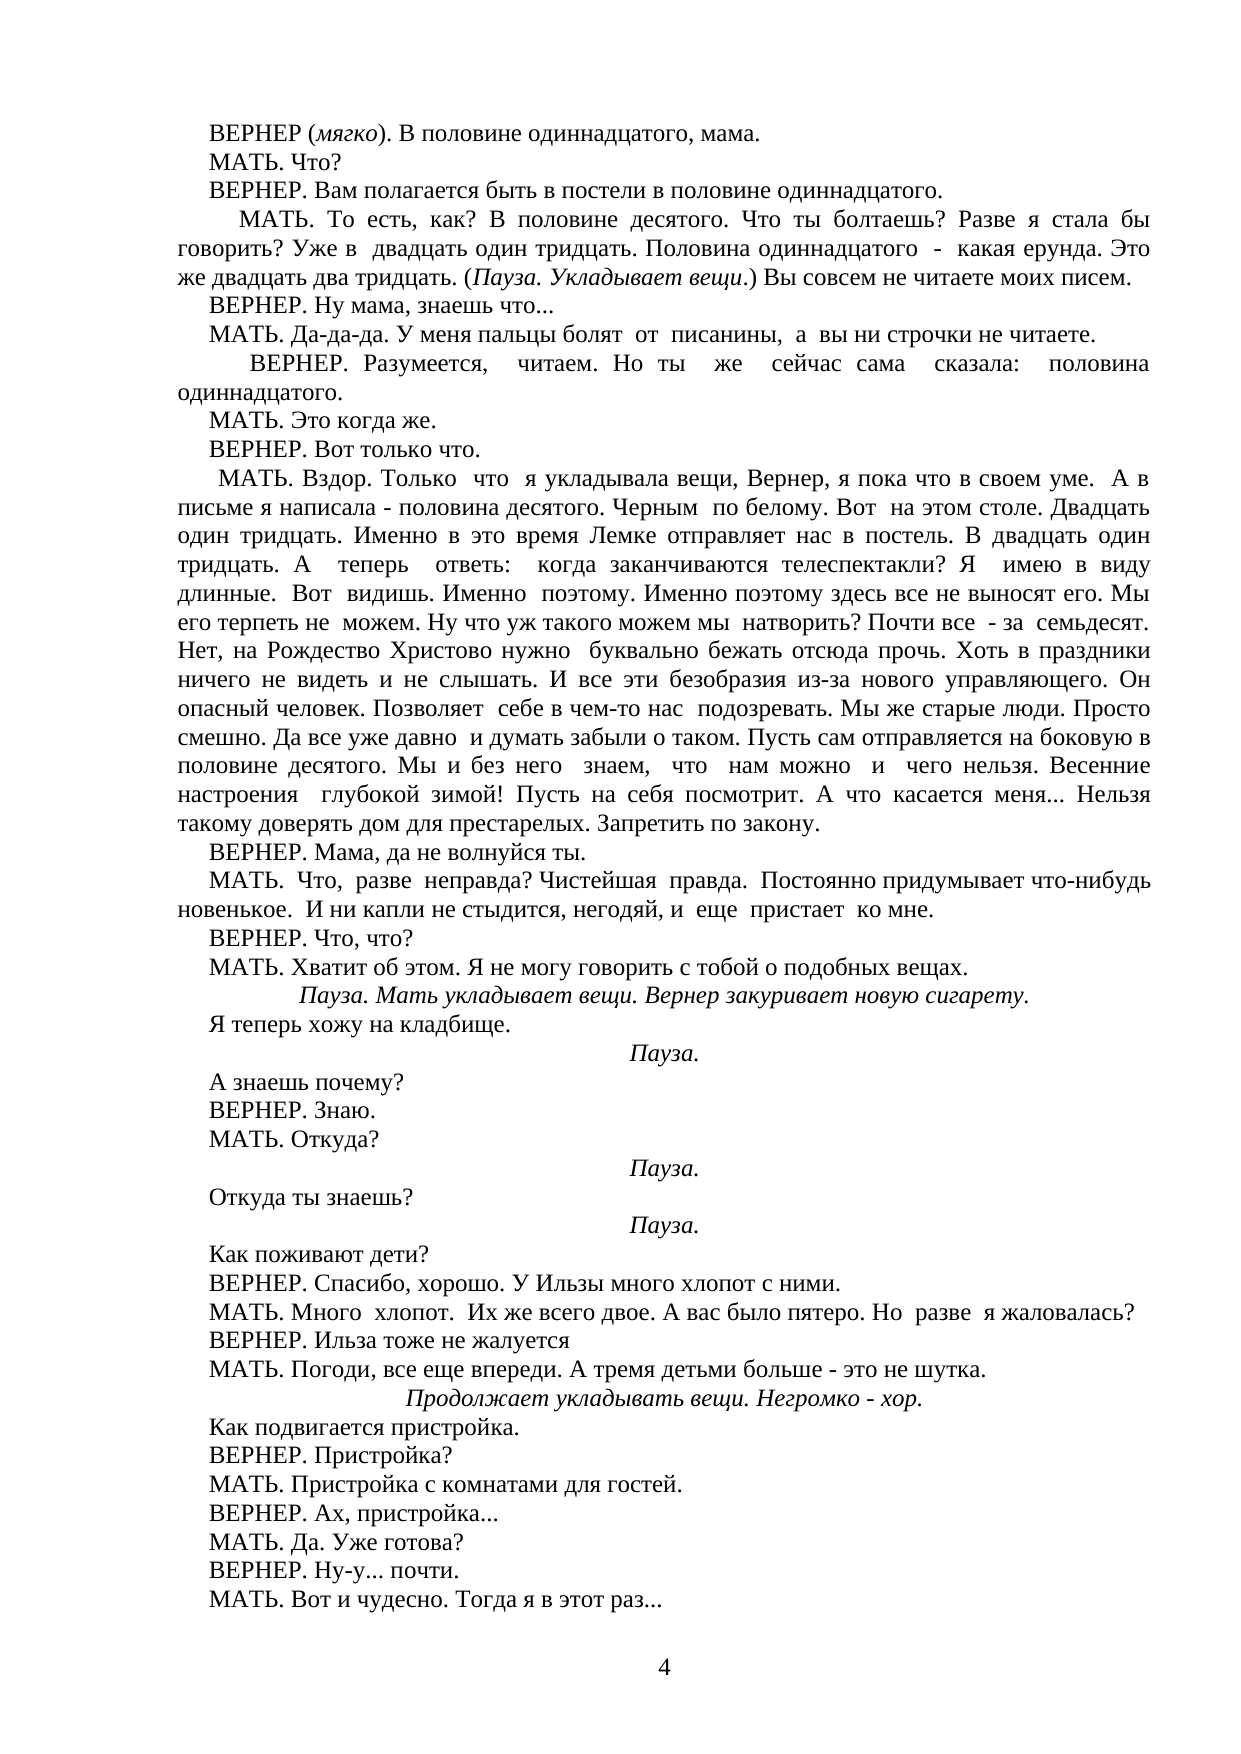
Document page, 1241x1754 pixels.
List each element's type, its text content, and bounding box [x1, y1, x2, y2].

text ВЕРНЕР (мягко). В половине одиннадцатого, мама. [177, 118, 1152, 147]
text Как подвигается пристройка. [177, 1412, 1152, 1441]
text ВЕРНЕР. Пристройка? [177, 1441, 1152, 1469]
text ВЕРНЕР. Что, что? [177, 923, 1152, 952]
text МАТЬ. Что? [177, 147, 1152, 176]
text Пауза. Мать укладывает вещи. Вернер закуривает новую сигарету. [177, 981, 1152, 1009]
text Продолжает укладывать вещи. Негромко - хор. [177, 1383, 1152, 1412]
text ВЕРНЕР. Вам полагается быть в постели в половине одиннадцатого. [177, 176, 1152, 204]
text Как поживают дети? [177, 1239, 1152, 1268]
text МАТЬ. Да. Уже готова? [177, 1527, 1152, 1556]
text Пауза. [177, 1038, 1152, 1067]
text Откуда ты знаешь? [177, 1182, 1152, 1211]
text Пауза. [177, 1211, 1152, 1239]
text ВЕРНЕР. Ну мама, знаешь что... [177, 291, 1152, 319]
text МАТЬ. Хватит об этом. Я не могу говорить с тобой о подобных вещах. [177, 952, 1152, 981]
text Пауза. [177, 1153, 1152, 1182]
text ВЕРНЕР. Ах, пристройка... [177, 1498, 1152, 1527]
text МАТЬ. То есть, как? В половине десятого. Что ты болтаешь? Разве я стала бы говорить? Уже в двадцать один тридцать. Половина одиннадцатого - какая ерунда. Это же двадцать два тридцать. (Пауза. Укладывает вещи.) Вы совсем не читаете моих писем. [177, 204, 1152, 291]
text ВЕРНЕР. Вот только что. [177, 434, 1152, 463]
text МАТЬ. Вздор. Только что я укладывала вещи, Вернер, я пока что в своем уме. А в письме я написала - половина десятого. Черным по белому. Вот на этом столе. Двадцать один тридцать. Именно в это время Лемке отправляет нас в постель. В двадцать один тридцать. А теперь ответь: когда заканчиваются телеспектакли? Я имею в виду длинные. Вот видишь. Именно поэтому. Именно поэтому здесь все не выносят его. Мы его терпеть не можем. Ну что уж такого можем мы натворить? Почти все - за семьдесят. Нет, на Рождество Христово нужно буквально бежать отсюда прочь. Хоть в праздники ничего не видеть и не слышать. И все эти безобразия из-за нового управляющего. Он опасный человек. Позволяет себе в чем-то нас подозревать. Мы же старые люди. Просто смешно. Да все уже давно и думать забыли о таком. Пусть сам отправляется на боковую в половине десятого. Мы и без него знаем, что нам можно и чего нельзя. Весенние настроения глубокой зимой! Пусть на себя посмотрит. А что касается меня... Нельзя такому доверять дом для престарелых. Запретить по закону. [177, 463, 1152, 837]
text МАТЬ. Это когда же. [177, 406, 1152, 434]
text ВЕРНЕР. Ну-у... почти. [177, 1556, 1152, 1584]
text МАТЬ. Что, разве неправда? Чистейшая правда. Постоянно придумывает что-нибудь новенькое. И ни капли не стыдится, негодяй, и еще пристает ко мне. [177, 866, 1152, 923]
text Я теперь хожу на кладбище. [177, 1009, 1152, 1038]
text А знаешь почему? [177, 1067, 1152, 1096]
text МАТЬ. Вот и чудесно. Тогда я в этот раз... [177, 1584, 1152, 1613]
text МАТЬ. Пристройка с комнатами для гостей. [177, 1469, 1152, 1498]
text МАТЬ. Откуда? [177, 1124, 1152, 1153]
text МАТЬ. Да-да-да. У меня пальцы болят от писанины, а вы ни строчки не читаете. [177, 319, 1152, 348]
text ВЕРНЕР. Ильза тоже не жалуется [177, 1326, 1152, 1354]
text МАТЬ. Много хлопот. Их же всего двое. А вас было пятеро. Но разве я жаловалась? [177, 1297, 1152, 1326]
text ВЕРНЕР. Знаю. [177, 1096, 1152, 1124]
text МАТЬ. Погоди, все еще впереди. А тремя детьми больше - это не шутка. [177, 1354, 1152, 1383]
text ВЕРНЕР. Мама, да не волнуйся ты. [177, 837, 1152, 866]
text ВЕРНЕР. Разумеется, читаем. Но ты же сейчас сама сказала: половина одиннадцатого. [177, 348, 1152, 406]
text ВЕРНЕР. Спасибо, хорошо. У Ильзы много хлопот с ними. [177, 1268, 1152, 1297]
